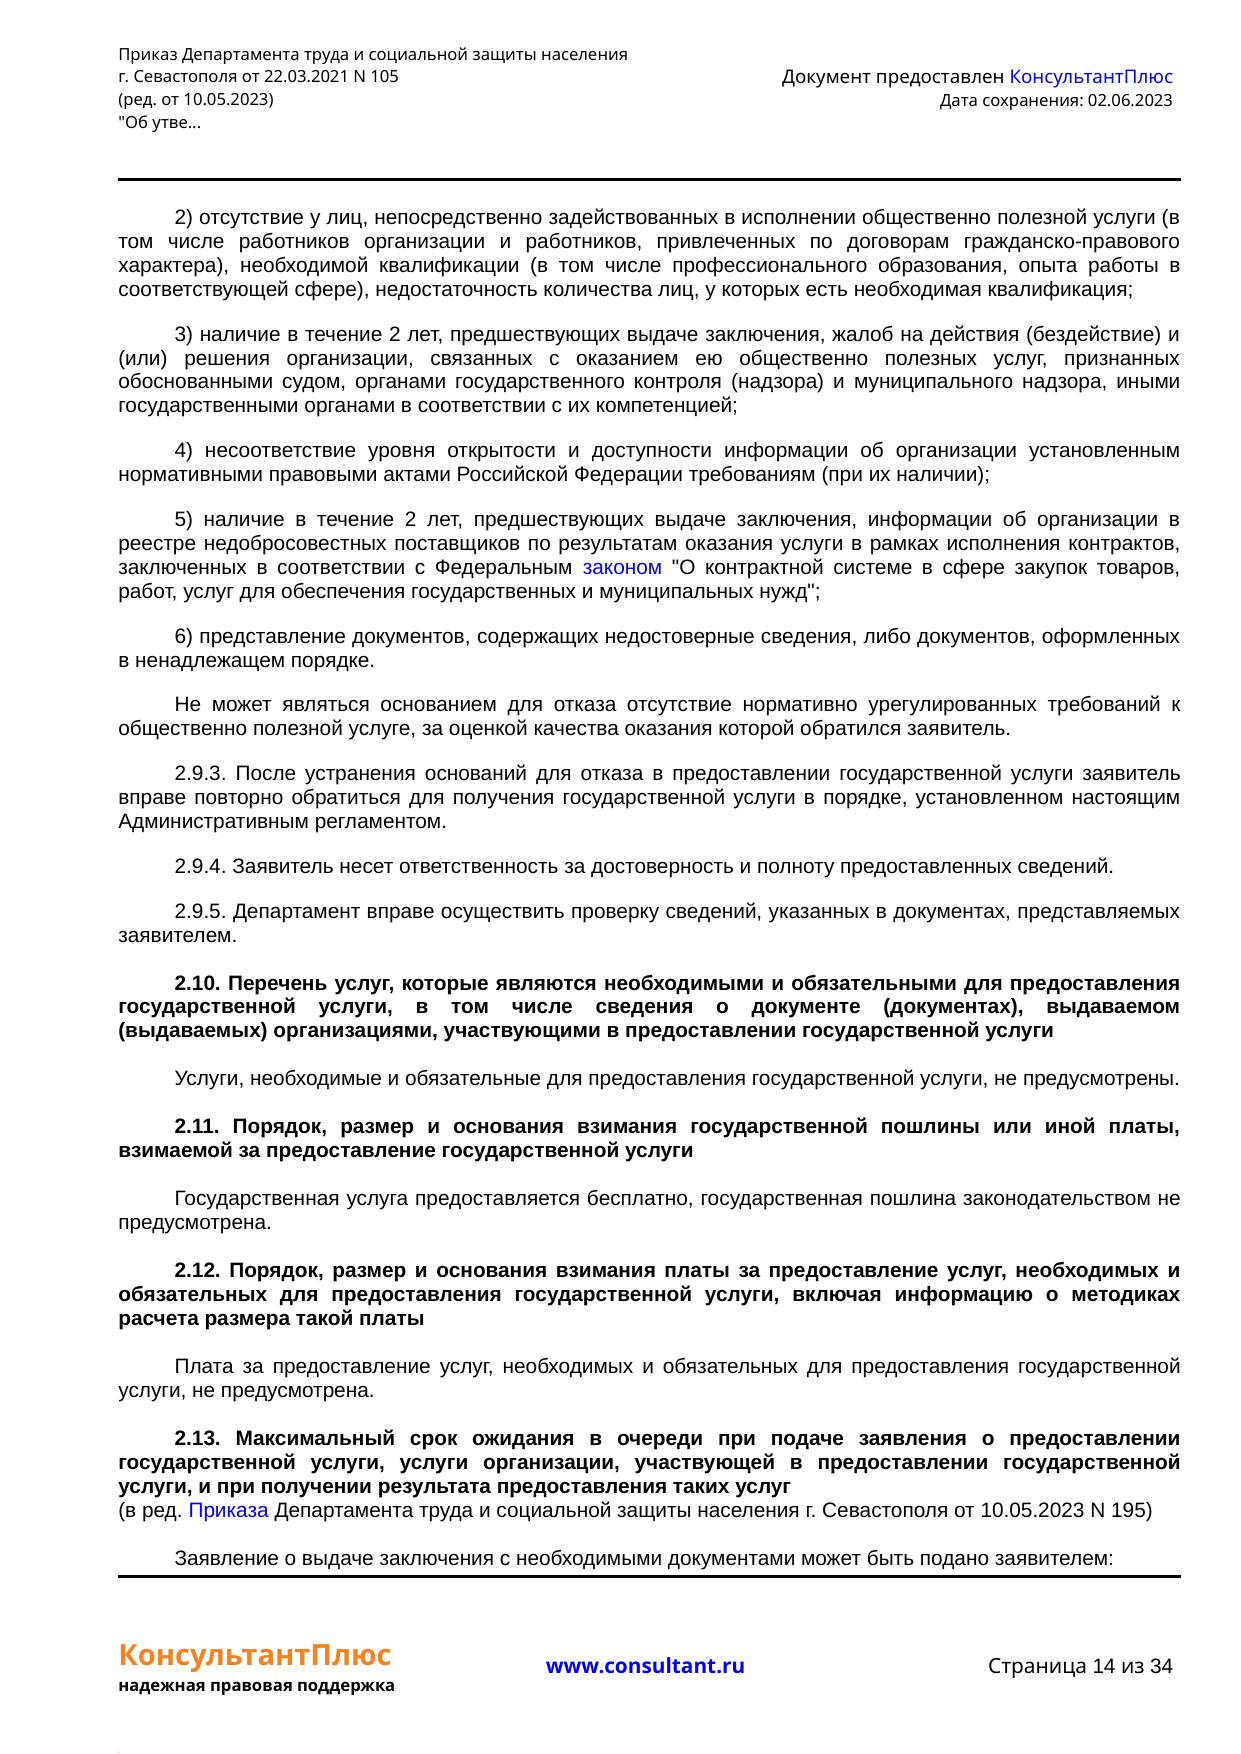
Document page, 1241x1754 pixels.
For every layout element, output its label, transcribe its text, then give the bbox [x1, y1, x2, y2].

title 2.13. Максимальный срок ожидания в очереди при подаче заявления о предоставлении государственной услуги, услуги организации, участвующей в предоставлении государственной услуги, и при получении результата предоставления таких услуг [118, 1426, 1181, 1497]
text 6) представление документов, содержащих недостоверные сведения, либо документов, оформленных в ненадлежащем порядке. [118, 623, 1181, 671]
text (в ред. Приказа Департамента труда и социальной защиты населения г. Севастополя от 10.05.2023 N 195) [118, 1497, 1181, 1521]
title 2.10. Перечень услуг, которые являются необходимыми и обязательными для предоставления государственной услуги, в том числе сведения о документе (документах), выдаваемом (выдаваемых) организациями, участвующими в предоставлении государственной услуги [118, 970, 1181, 1042]
text 4) несоответствие уровня открытости и доступности информации об организации установленным нормативными правовыми актами Российской Федерации требованиям (при их наличии); [118, 438, 1181, 486]
text Плата за предоставление услуг, необходимых и обязательных для предоставления государственной услуги, не предусмотрена. [118, 1354, 1181, 1402]
text Услуги, необходимые и обязательные для предоставления государственной услуги, не предусмотрены. [118, 1066, 1181, 1090]
text 2.9.3. После устранения оснований для отказа в предоставлении государственной услуги заявитель вправе повторно обратиться для получения государственной услуги в порядке, установленном настоящим Административным регламентом. [118, 761, 1181, 833]
text 2.9.4. Заявитель несет ответственность за достоверность и полноту предоставленных сведений. [118, 854, 1181, 878]
text 2) отсутствие у лиц, непосредственно задействованных в исполнении общественно полезной услуги (в том числе работников организации и работников, привлеченных по договорам гражданско-правового характера), необходимой квалификации (в том числе профессионального образования, опыта работы в соответствующей сфере), недостаточность количества лиц, у которых есть необходимая квалификация; [118, 205, 1181, 301]
text Заявление о выдаче заключения с необходимыми документами может быть подано заявителем: [118, 1545, 1181, 1569]
text Не может являться основанием для отказа отсутствие нормативно урегулированных требований к общественно полезной услуге, за оценкой качества оказания которой обратился заявитель. [118, 692, 1181, 740]
text 3) наличие в течение 2 лет, предшествующих выдаче заключения, жалоб на действия (бездействие) и (или) решения организации, связанных с оказанием ею общественно полезных услуг, признанных обоснованными судом, органами государственного контроля (надзора) и муниципального надзора, иными государственными органами в соответствии с их компетенцией; [118, 321, 1181, 417]
title 2.11. Порядок, размер и основания взимания государственной пошлины или иной платы, взимаемой за предоставление государственной услуги [118, 1114, 1181, 1162]
text 5) наличие в течение 2 лет, предшествующих выдаче заключения, информации об организации в реестре недобросовестных поставщиков по результатам оказания услуги в рамках исполнения контрактов, заключенных в соответствии с Федеральным законом "О контрактной системе в сфере закупок товаров, работ, услуг для обеспечения государственных и муниципальных нужд"; [118, 507, 1181, 603]
text Государственная услуга предоставляется бесплатно, государственная пошлина законодательством не предусмотрена. [118, 1186, 1181, 1234]
title 2.12. Порядок, размер и основания взимания платы за предоставление услуг, необходимых и обязательных для предоставления государственной услуги, включая информацию о методиках расчета размера такой платы [118, 1258, 1181, 1330]
text 2.9.5. Департамент вправе осуществить проверку сведений, указанных в документах, представляемых заявителем. [118, 898, 1181, 946]
